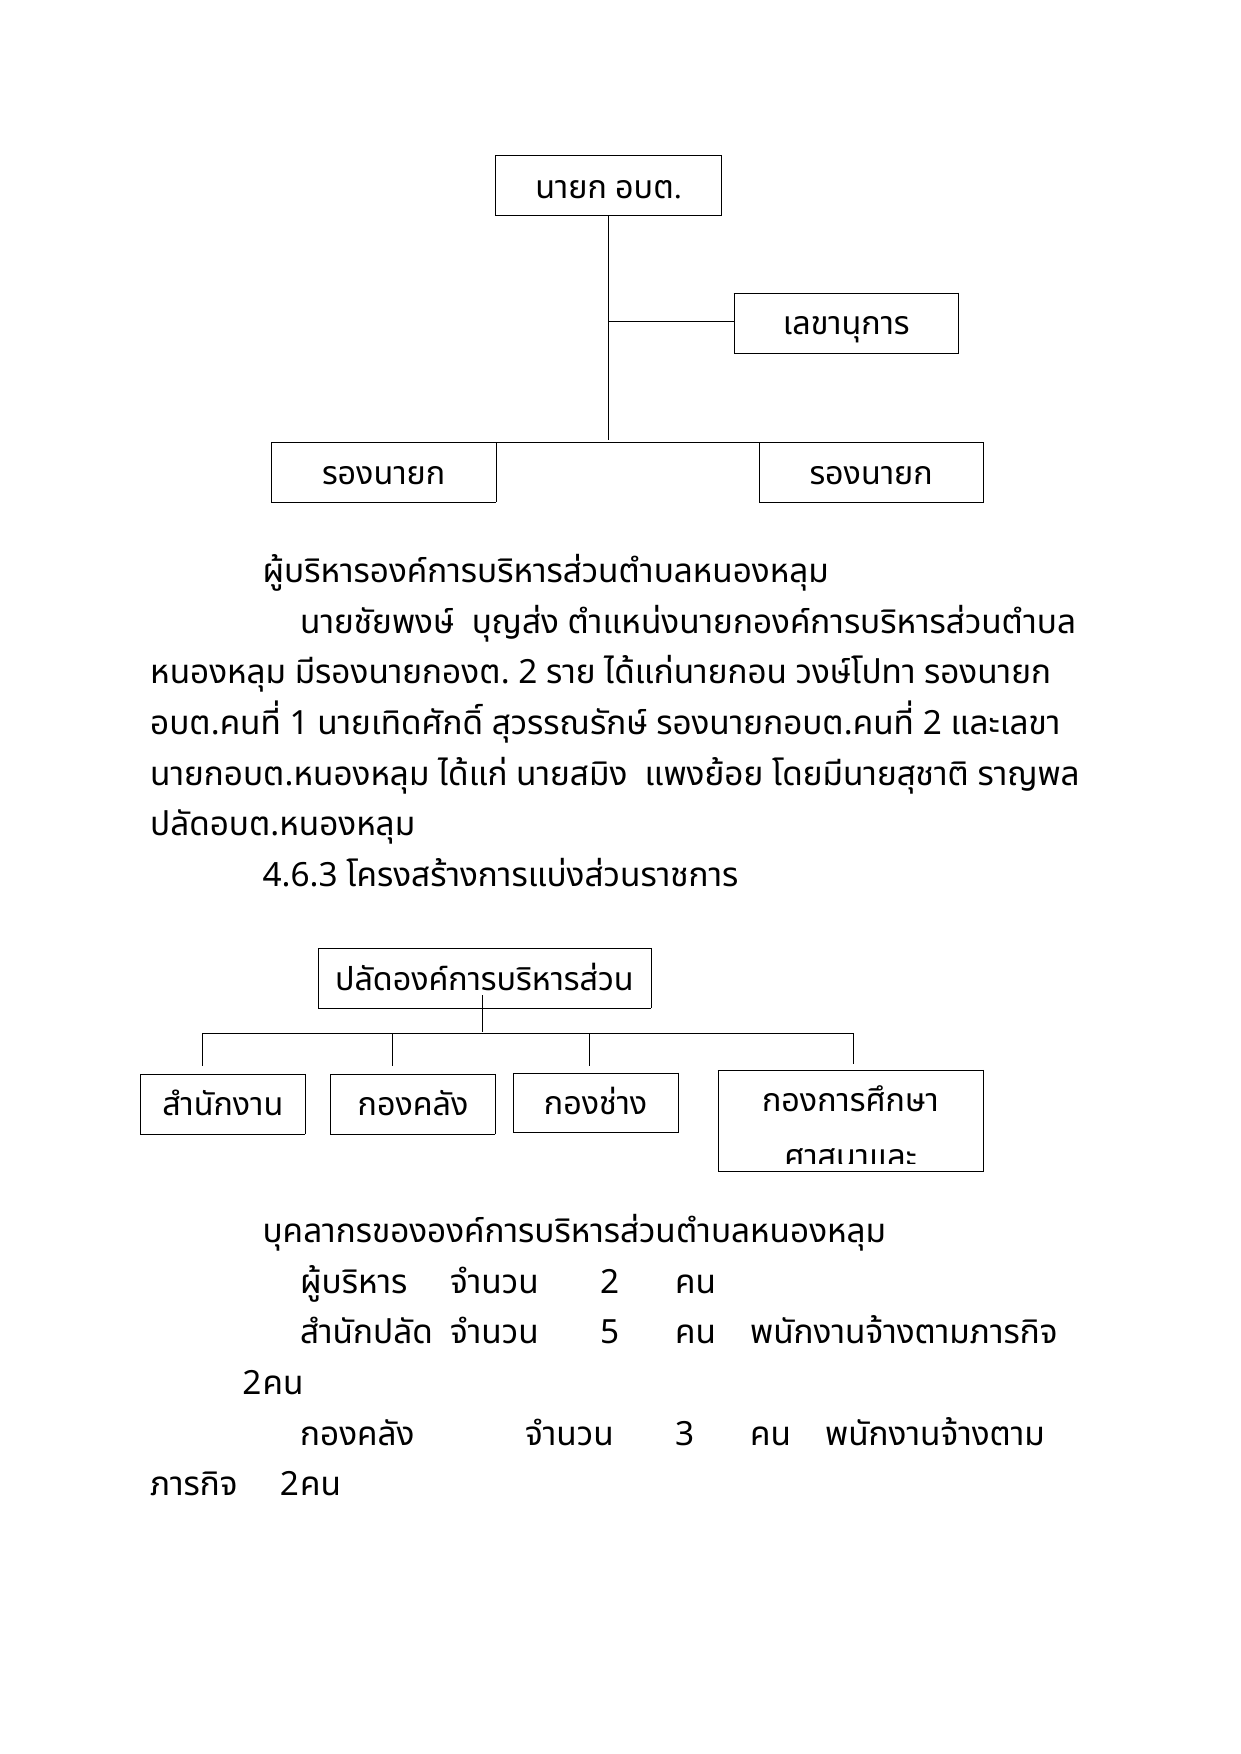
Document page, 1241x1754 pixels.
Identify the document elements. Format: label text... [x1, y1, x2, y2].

text บุคลากรขององค์การบริหารส่วนตำบลหนองหลุม [150, 1207, 1090, 1258]
text นายชัยพงษ์ บุญส่ง ตำแหน่งนายกองค์การบริหารส่วนตำบลหนองหลุม มีรองนายกองต. 2 ราย ได้แก่นายกอน วงษ์โปทา รองนายกอบต.คนที่ 1 นายเทิดศักดิ์ สุวรรณรักษ์ รองนายกอบต.คนที่ 2 และเลขานายกอบต.หนองหลุม ได้แก่ นายสมิง แพงย้อย โดยมีนายสุชาติ ราญพล ปลัดอบต.หนองหลุม [150, 598, 1090, 851]
text กองคลัง จำนวน 3 คน พนักงานจ้างตามภารกิจ 2 คน [150, 1409, 1090, 1511]
text ผู้บริหาร จำนวน 2 คน [150, 1258, 1090, 1308]
text สำนักปลัด จำนวน 5 คน พนักงานจ้างตามภารกิจ 2 คน [150, 1308, 1090, 1409]
text ผู้บริหารองค์การบริหารส่วนตำบลหนองหลุม [150, 547, 1090, 598]
text 4.6.3 โครงสร้างการแบ่งส่วนราชการ [150, 851, 1090, 901]
